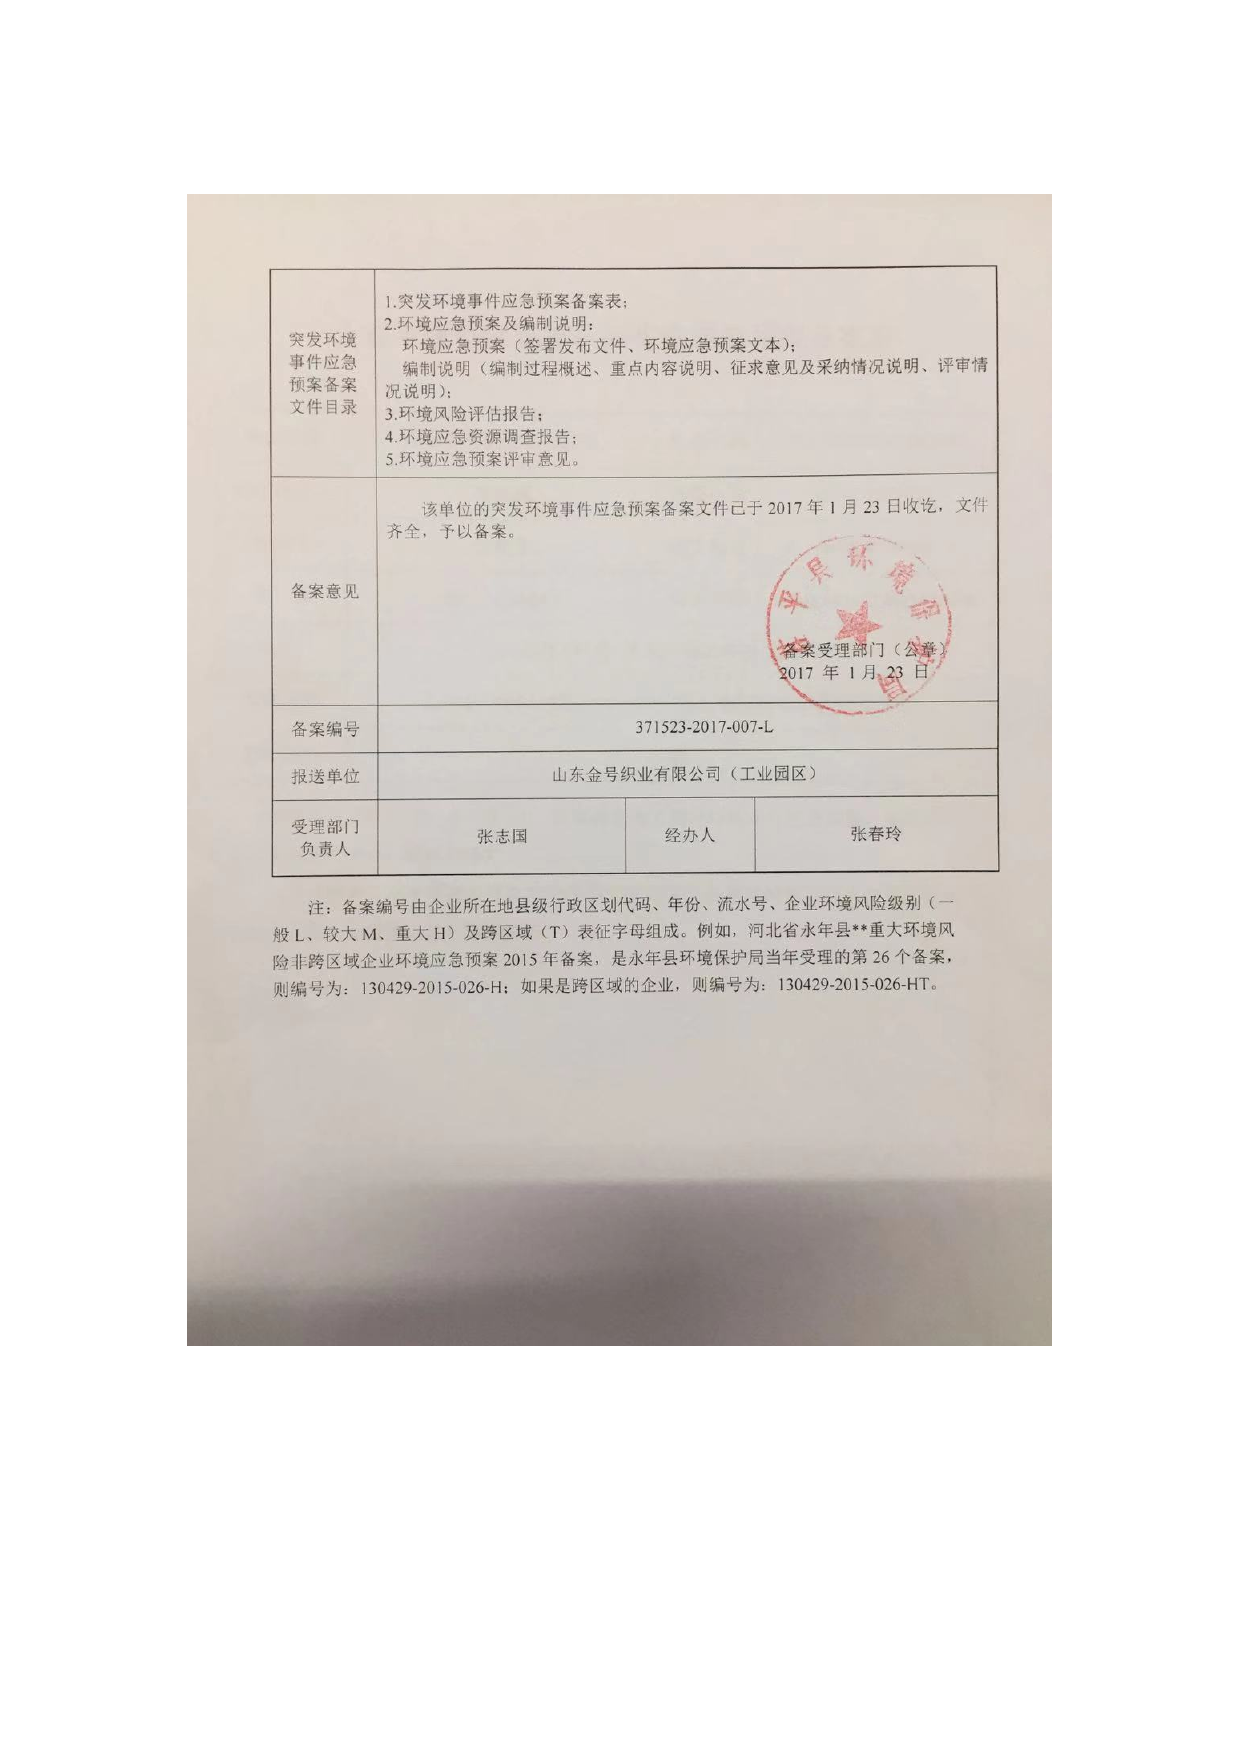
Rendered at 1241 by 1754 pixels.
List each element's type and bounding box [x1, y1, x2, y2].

picture [187, 194, 1052, 1346]
